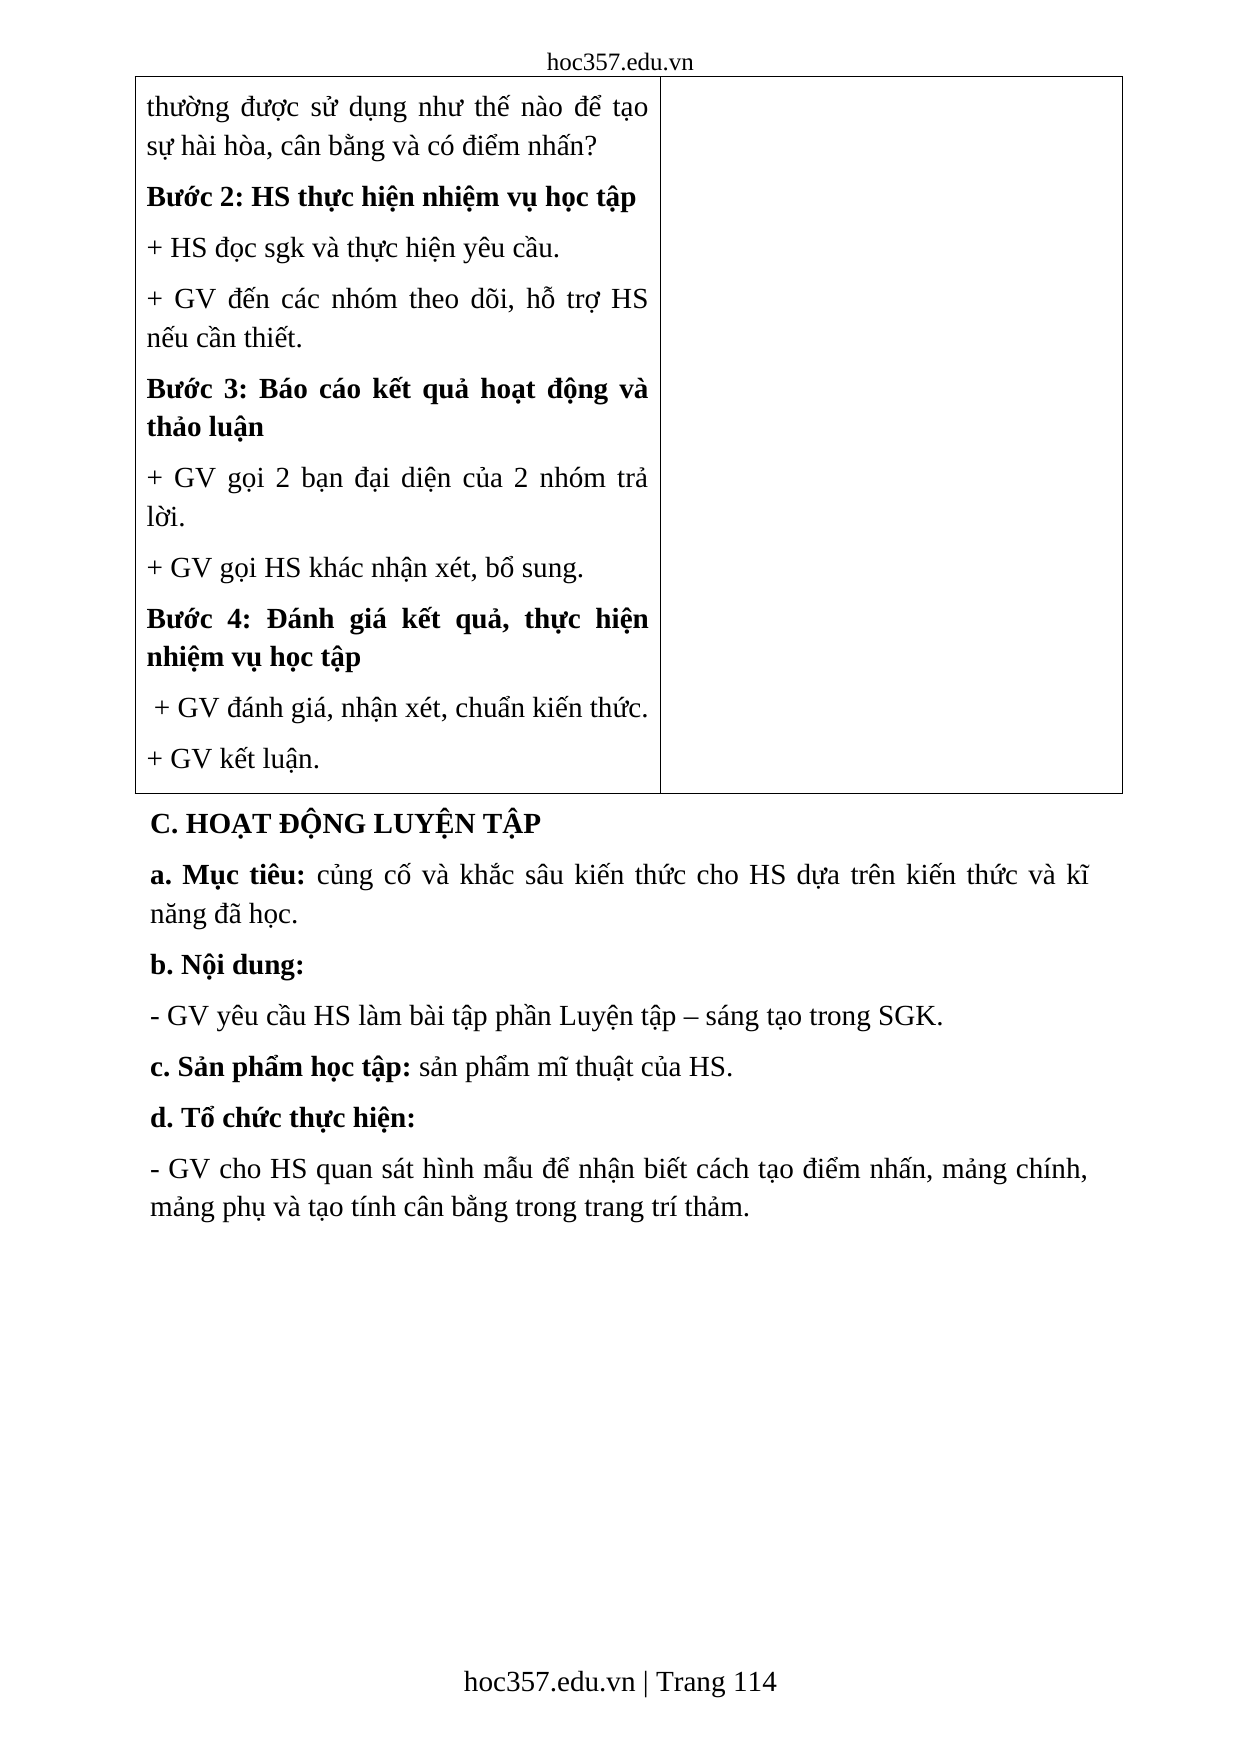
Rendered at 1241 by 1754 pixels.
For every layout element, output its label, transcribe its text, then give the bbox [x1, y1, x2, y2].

text - GV cho HS quan sát hình mẫu để nhận biết cách tạo điểm nhấn, mảng chính, mảng phụ và tạo tính cân bằng trong trang trí thảm. [150, 1151, 1090, 1223]
text C. HOẠT ĐỘNG LUYỆN TẬP [150, 806, 1090, 840]
text d. Tổ chức thực hiện: [150, 1100, 1090, 1133]
text b. Nội dung: [150, 947, 1090, 980]
text c. Sản phẩm học tập: sản phẩm mĩ thuật của HS. [150, 1049, 1090, 1082]
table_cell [136, 77, 660, 793]
text a. Mục tiêu: củng cố và khắc sâu kiến thức cho HS dựa trên kiến thức và kĩ năng đã học. [150, 857, 1090, 929]
text - GV yêu cầu HS làm bài tập phần Luyện tập – sáng tạo trong SGK. [150, 998, 1090, 1031]
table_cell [661, 77, 1122, 793]
